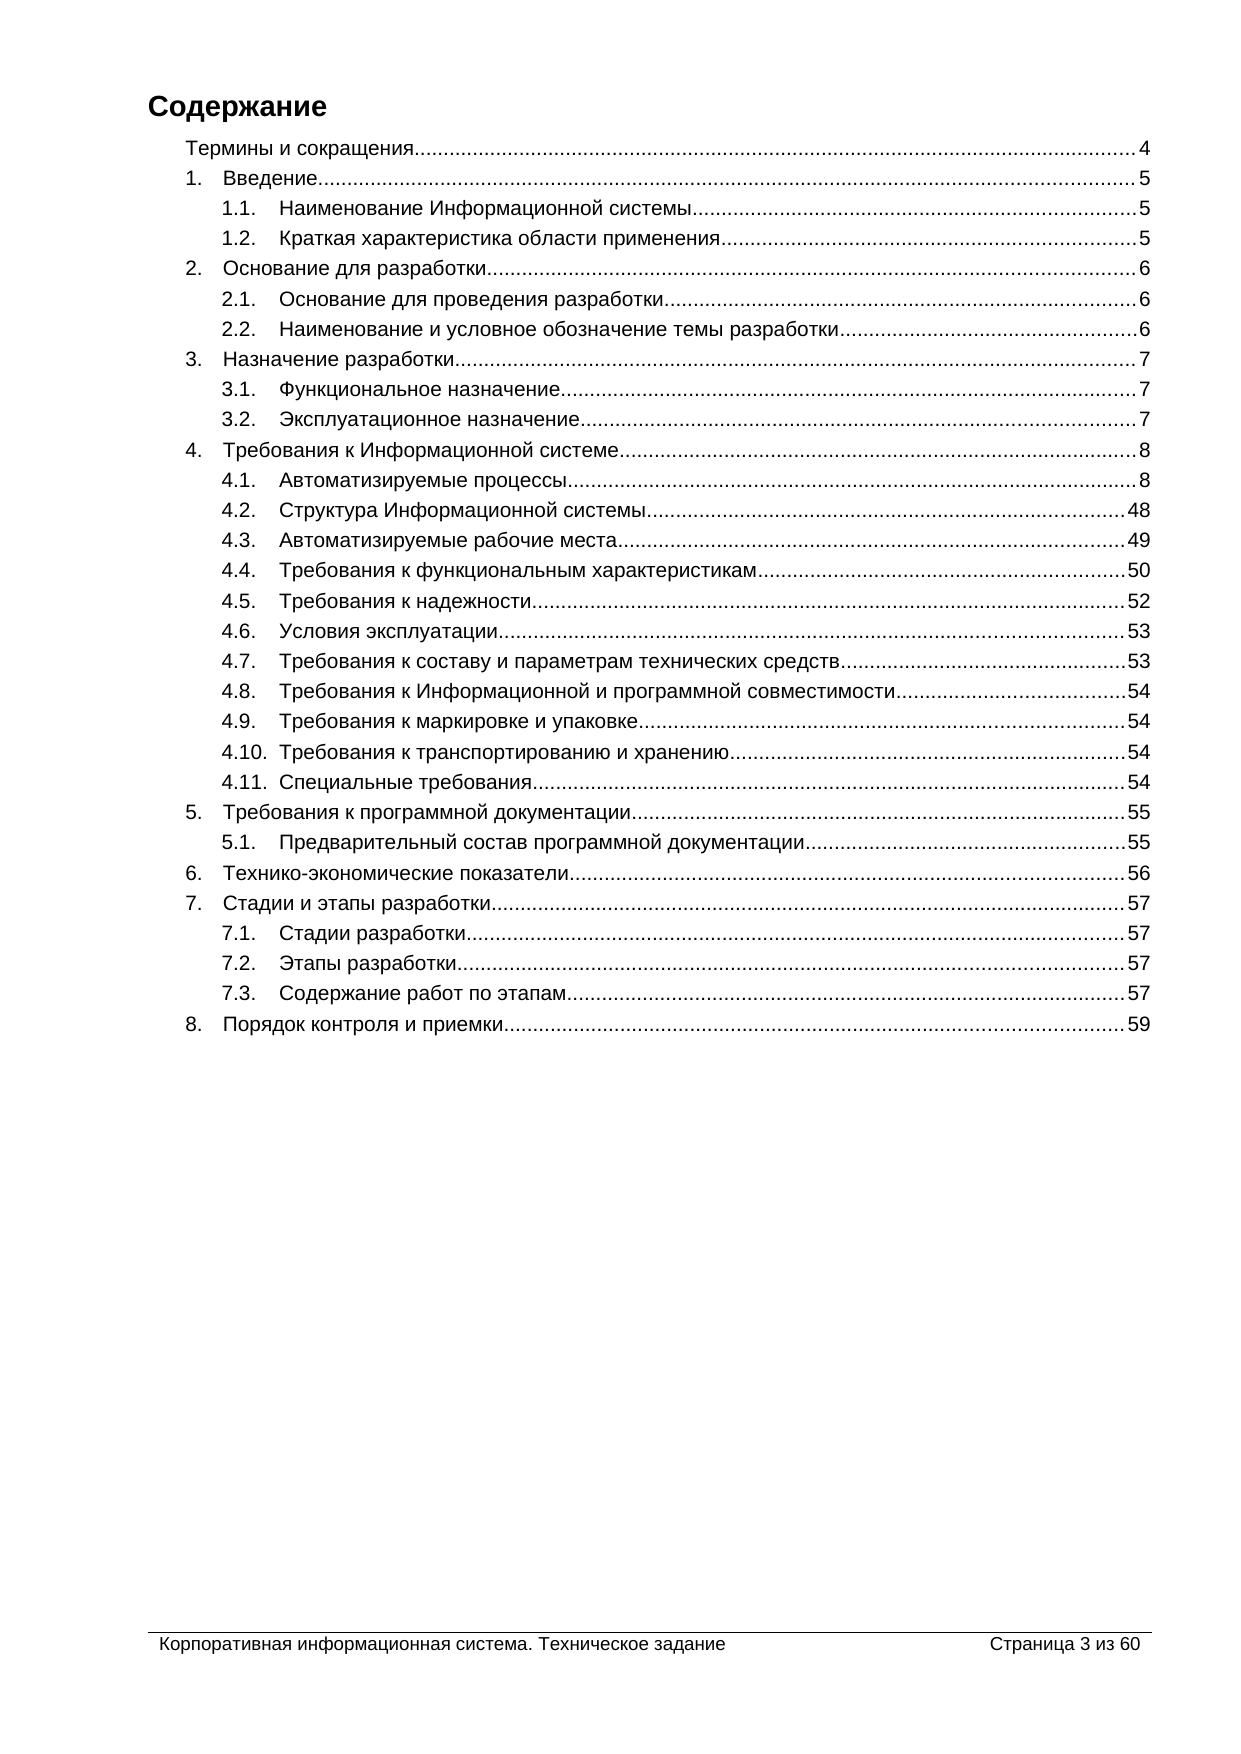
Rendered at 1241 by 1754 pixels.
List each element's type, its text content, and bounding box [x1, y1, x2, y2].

text 4.6. Условия эксплуатации 53 [221, 619, 1152, 643]
text 5. Требования к программной документации 55 [185, 800, 1152, 824]
text 4. Требования к Информационной системе 8 [185, 437, 1152, 461]
text 3.2. Эксплуатационное назначение 7 [221, 407, 1152, 431]
text 4.11. Специальные требования 54 [221, 770, 1152, 794]
text 2.2. Наименование и условное обозначение темы разработки 6 [221, 317, 1152, 341]
text 2.1. Основание для проведения разработки 6 [221, 286, 1152, 310]
text 5.1. Предварительный состав программной документации 55 [221, 830, 1152, 854]
text 3. Назначение разработки 7 [185, 347, 1152, 371]
text 4.4. Требования к функциональным характеристикам 50 [221, 558, 1152, 582]
text 7.2. Этапы разработки 57 [221, 951, 1152, 975]
text 6. Технико-экономические показатели 56 [185, 860, 1152, 884]
text 4.8. Требования к Информационной и программной совместимости 54 [221, 679, 1152, 703]
text 2. Основание для разработки 6 [185, 256, 1152, 280]
text 7.1. Стадии разработки 57 [221, 921, 1152, 945]
text Содержание [148, 89, 1152, 123]
text 1.1. Наименование Информационной системы 5 [221, 196, 1152, 220]
text 1. Введение 5 [185, 166, 1152, 189]
text 7. Стадии и этапы разработки 57 [185, 891, 1152, 914]
text 4.7. Требования к составу и параметрам технических средств 53 [221, 649, 1152, 673]
text 4.1. Автоматизируемые процессы 8 [221, 468, 1152, 492]
text 4.5. Требования к надежности 52 [221, 588, 1152, 612]
text 8. Порядок контроля и приемки 59 [185, 1011, 1152, 1035]
text Термины и сокращения 4 [185, 135, 1152, 159]
text 7.3. Содержание работ по этапам 57 [221, 981, 1152, 1005]
text 4.2. Структура Информационной системы 48 [221, 498, 1152, 522]
text 4.10. Требования к транспортированию и хранению 54 [221, 739, 1152, 763]
text 3.1. Функциональное назначение 7 [221, 377, 1152, 401]
text 4.3. Автоматизируемые рабочие места 49 [221, 528, 1152, 552]
text 1.2. Краткая характеристика области применения 5 [221, 226, 1152, 250]
text 4.9. Требования к маркировке и упаковке 54 [221, 709, 1152, 733]
